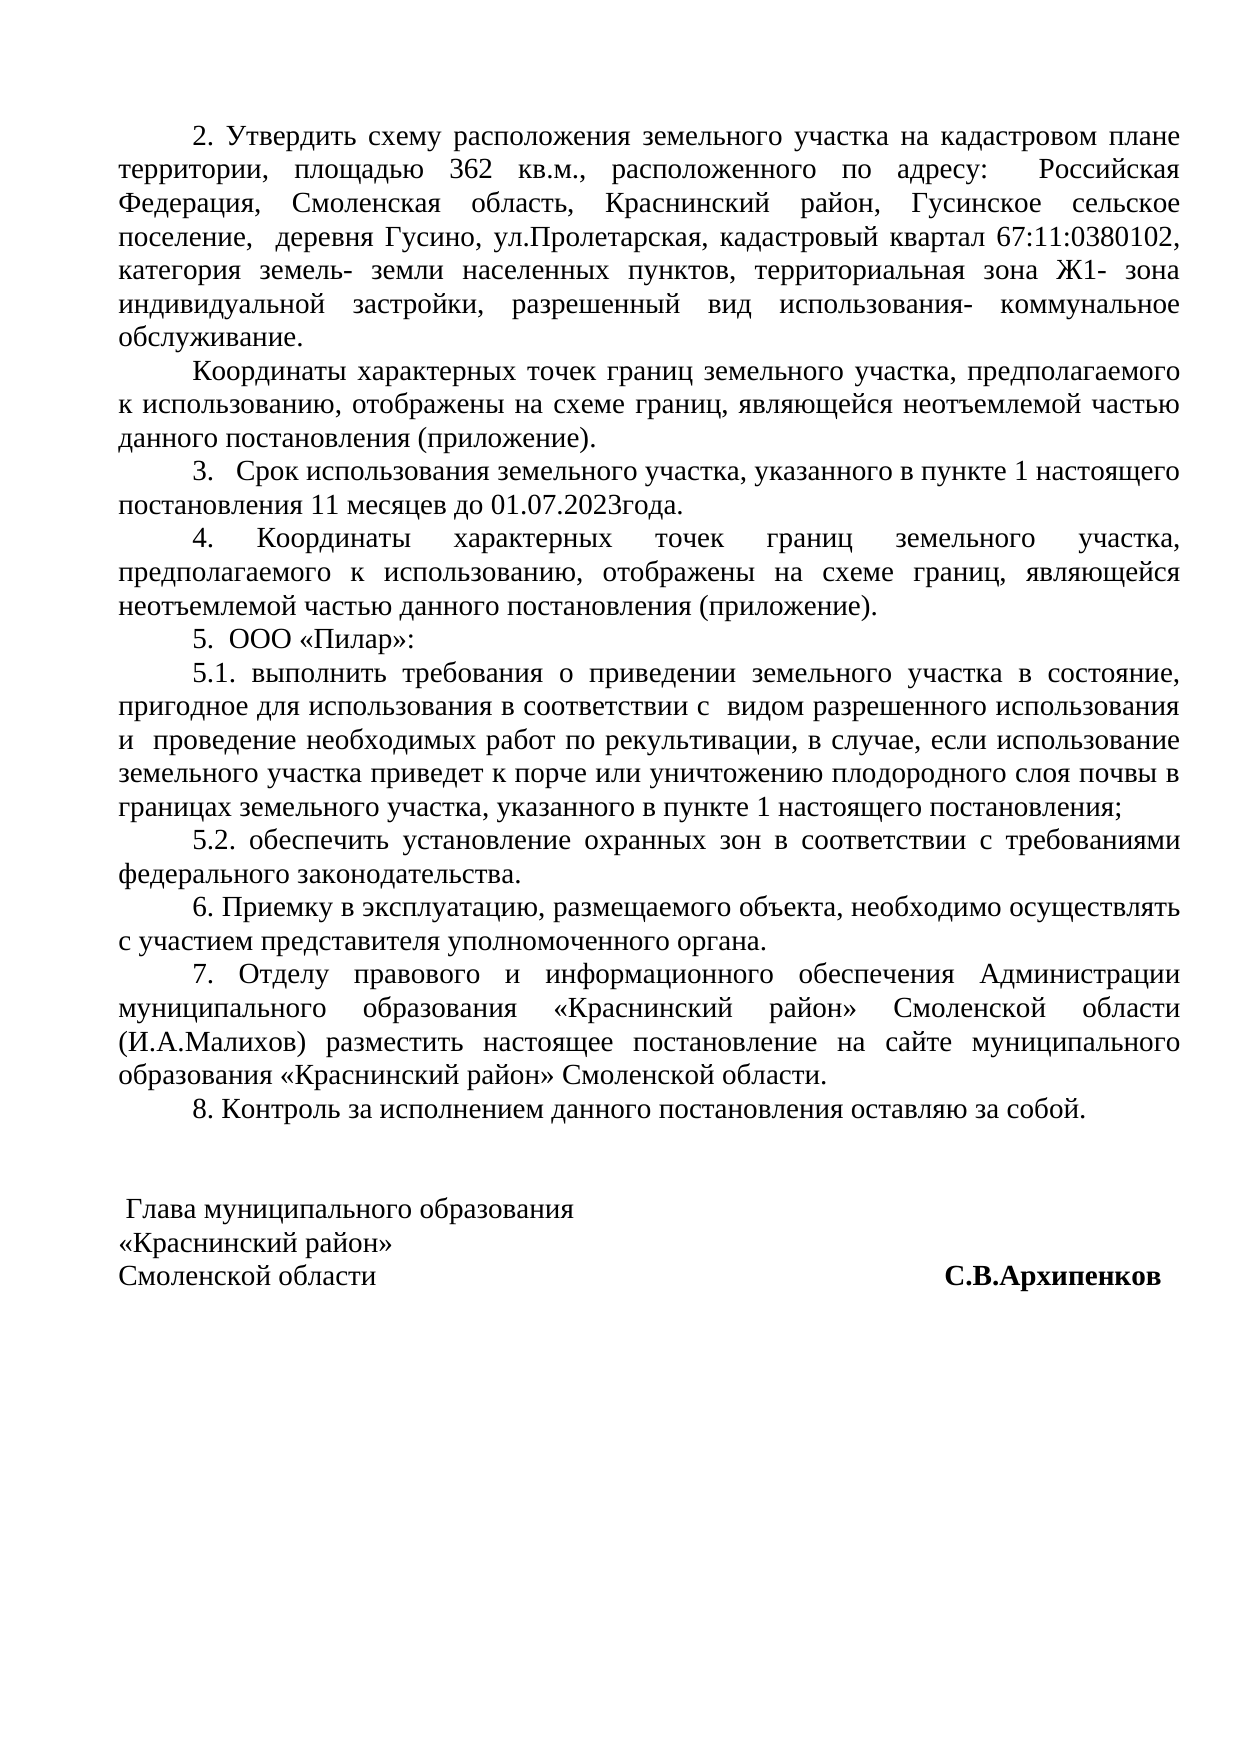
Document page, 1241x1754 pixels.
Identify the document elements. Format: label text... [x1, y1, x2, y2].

text Глава муниципального образования [118, 1191, 1181, 1225]
text 5.2. обеспечить установление охранных зон в соответствии с требованиями федерального законодательства. [118, 822, 1181, 889]
text 4. Координаты характерных точек границ земельного участка, предполагаемого к использованию, отображены на схеме границ, являющейся неотъемлемой частью данного постановления (приложение). [118, 521, 1181, 621]
text 2. Утвердить схему расположения земельного участка на кадастровом плане территории, площадью 362 кв.м., расположенного по адресу: Российская Федерация, Смоленская область, Краснинский район, Гусинское сельское поселение, деревня Гусино, ул.Пролетарская, кадастровый квартал 67:11:0380102, категория земель- земли населенных пунктов, территориальная зона Ж1- зона индивидуальной застройки, разрешенный вид использования- коммунальное обслуживание. [118, 118, 1181, 353]
text 5. ООО «Пилар»: [118, 621, 1181, 655]
text 3. Срок использования земельного участка, указанного в пункте 1 настоящего постановления 11 месяцев до 01.07.2023года. [118, 453, 1181, 521]
text Смоленской области С.В.Архипенков [118, 1258, 1181, 1292]
text 7. Отделу правового и информационного обеспечения Администрации муниципального образования «Краснинский район» Смоленской области (И.А.Малихов) разместить настоящее постановление на сайте муниципального образования «Краснинский район» Смоленской области. [118, 957, 1181, 1091]
text 6. Приемку в эксплуатацию, размещаемого объекта, необходимо осуществлять с участием представителя уполномоченного органа. [118, 889, 1181, 957]
text 5.1. выполнить требования о приведении земельного участка в состояние, пригодное для использования в соответствии с видом разрешенного использования и проведение необходимых работ по рекультивации, в случае, если использование земельного участка приведет к порче или уничтожению плодородного слоя почвы в границах земельного участка, указанного в пункте 1 настоящего постановления; [118, 655, 1181, 822]
text 8. Контроль за исполнением данного постановления оставляю за собой. [118, 1091, 1181, 1124]
text «Краснинский район» [118, 1225, 1181, 1258]
text Координаты характерных точек границ земельного участка, предполагаемого к использованию, отображены на схеме границ, являющейся неотъемлемой частью данного постановления (приложение). [118, 353, 1181, 453]
